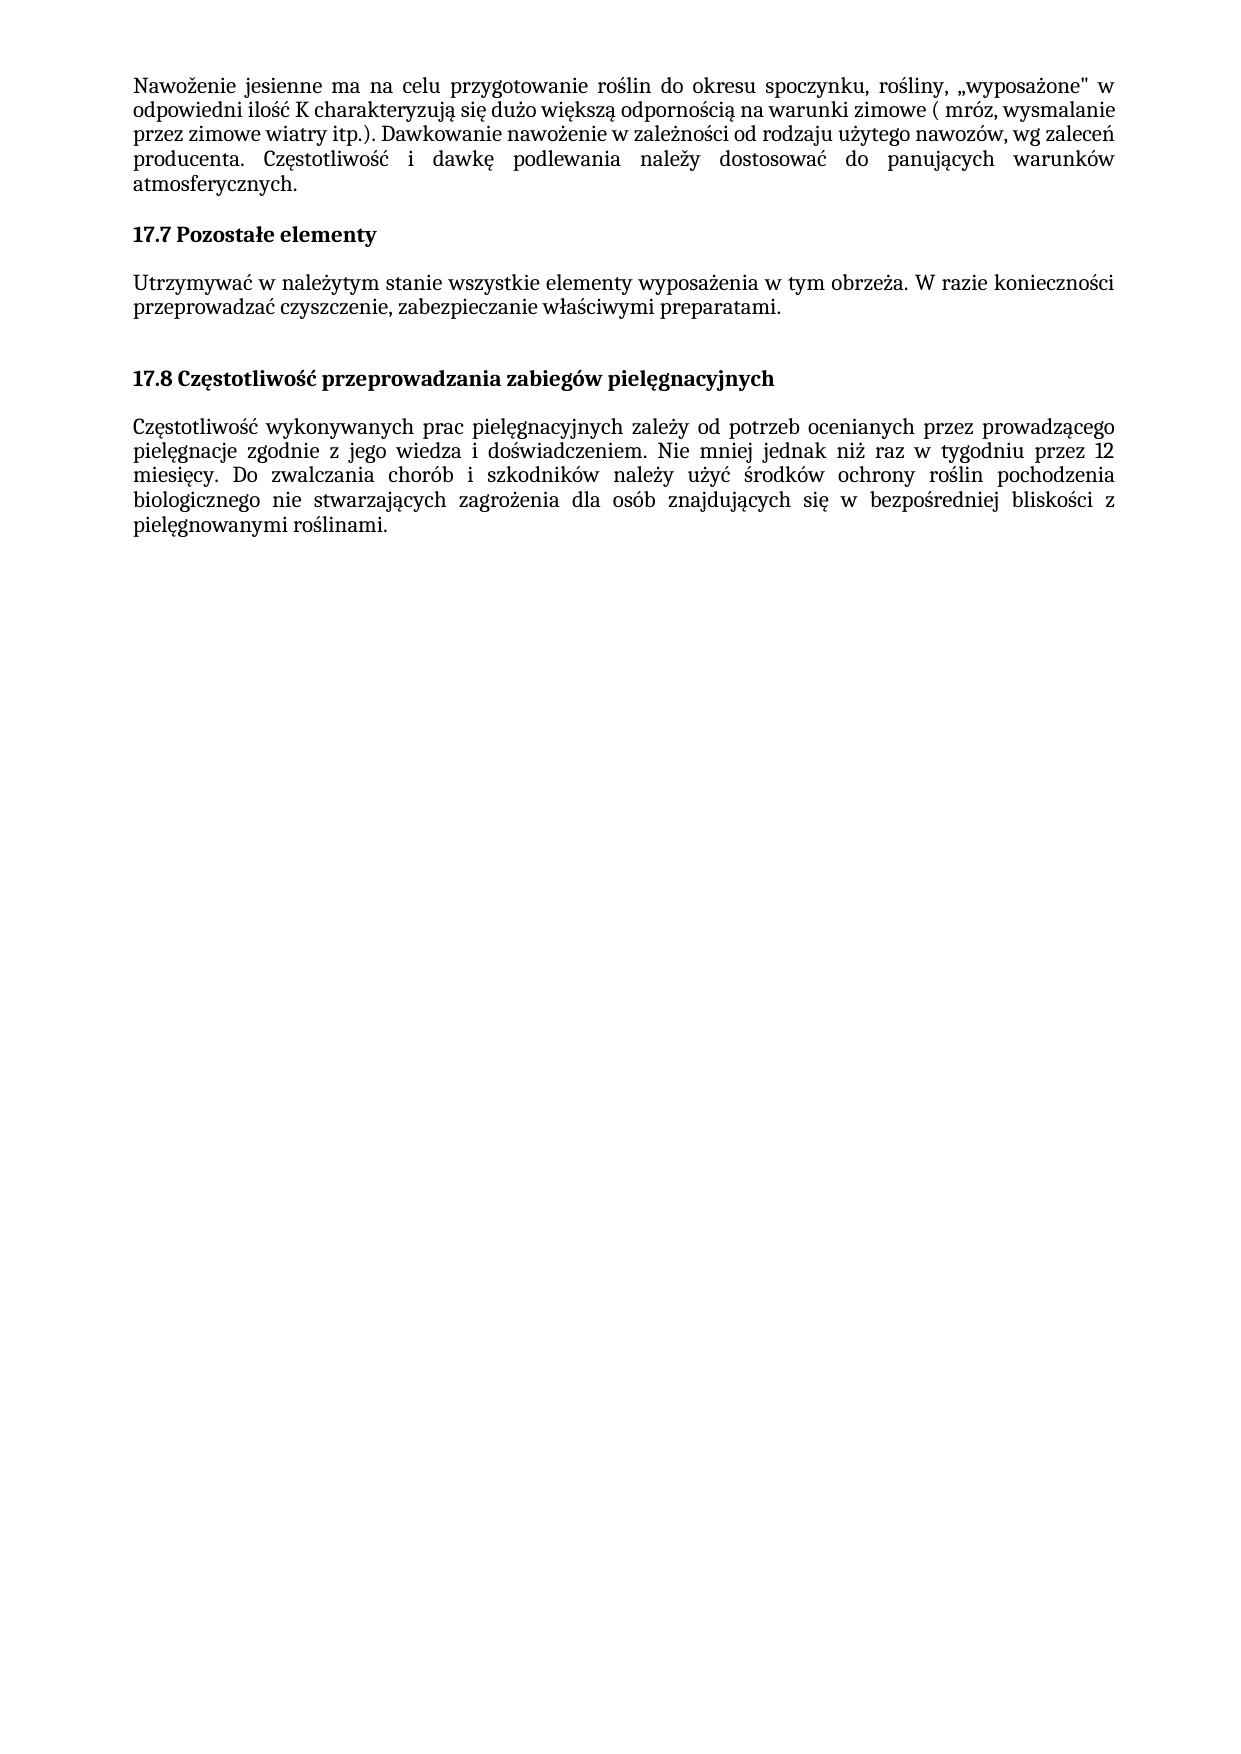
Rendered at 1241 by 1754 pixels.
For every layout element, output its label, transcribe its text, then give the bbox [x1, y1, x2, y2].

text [133, 74, 1116, 197]
text Utrzymywać w należytym stanie wszystkie elementy wyposażenia w tym obrzeża. W razie konieczności przeprowadzać czyszczenie, zabezpieczanie właściwymi preparatami. [133, 271, 1116, 320]
text Częstotliwość wykonywanych prac pielęgnacyjnych zależy od potrzeb ocenianych przez prowadzącego pielęgnacje zgodnie z jego wiedza i doświadczeniem. Nie mniej jednak niż raz w tygodniu przez 12 miesięcy. Do zwalczania chorób i szkodników należy użyć środków ochrony roślin pochodzenia biologicznego nie stwarzających zagrożenia dla osób znajdujących się w bezpośredniej bliskości z pielęgnowanymi roślinami. [133, 415, 1116, 538]
subtitle 17.8 Częstotliwość przeprowadzania zabiegów pielęgnacyjnych [133, 366, 1116, 392]
subtitle 17.7 Pozostałe elementy [133, 222, 1116, 248]
